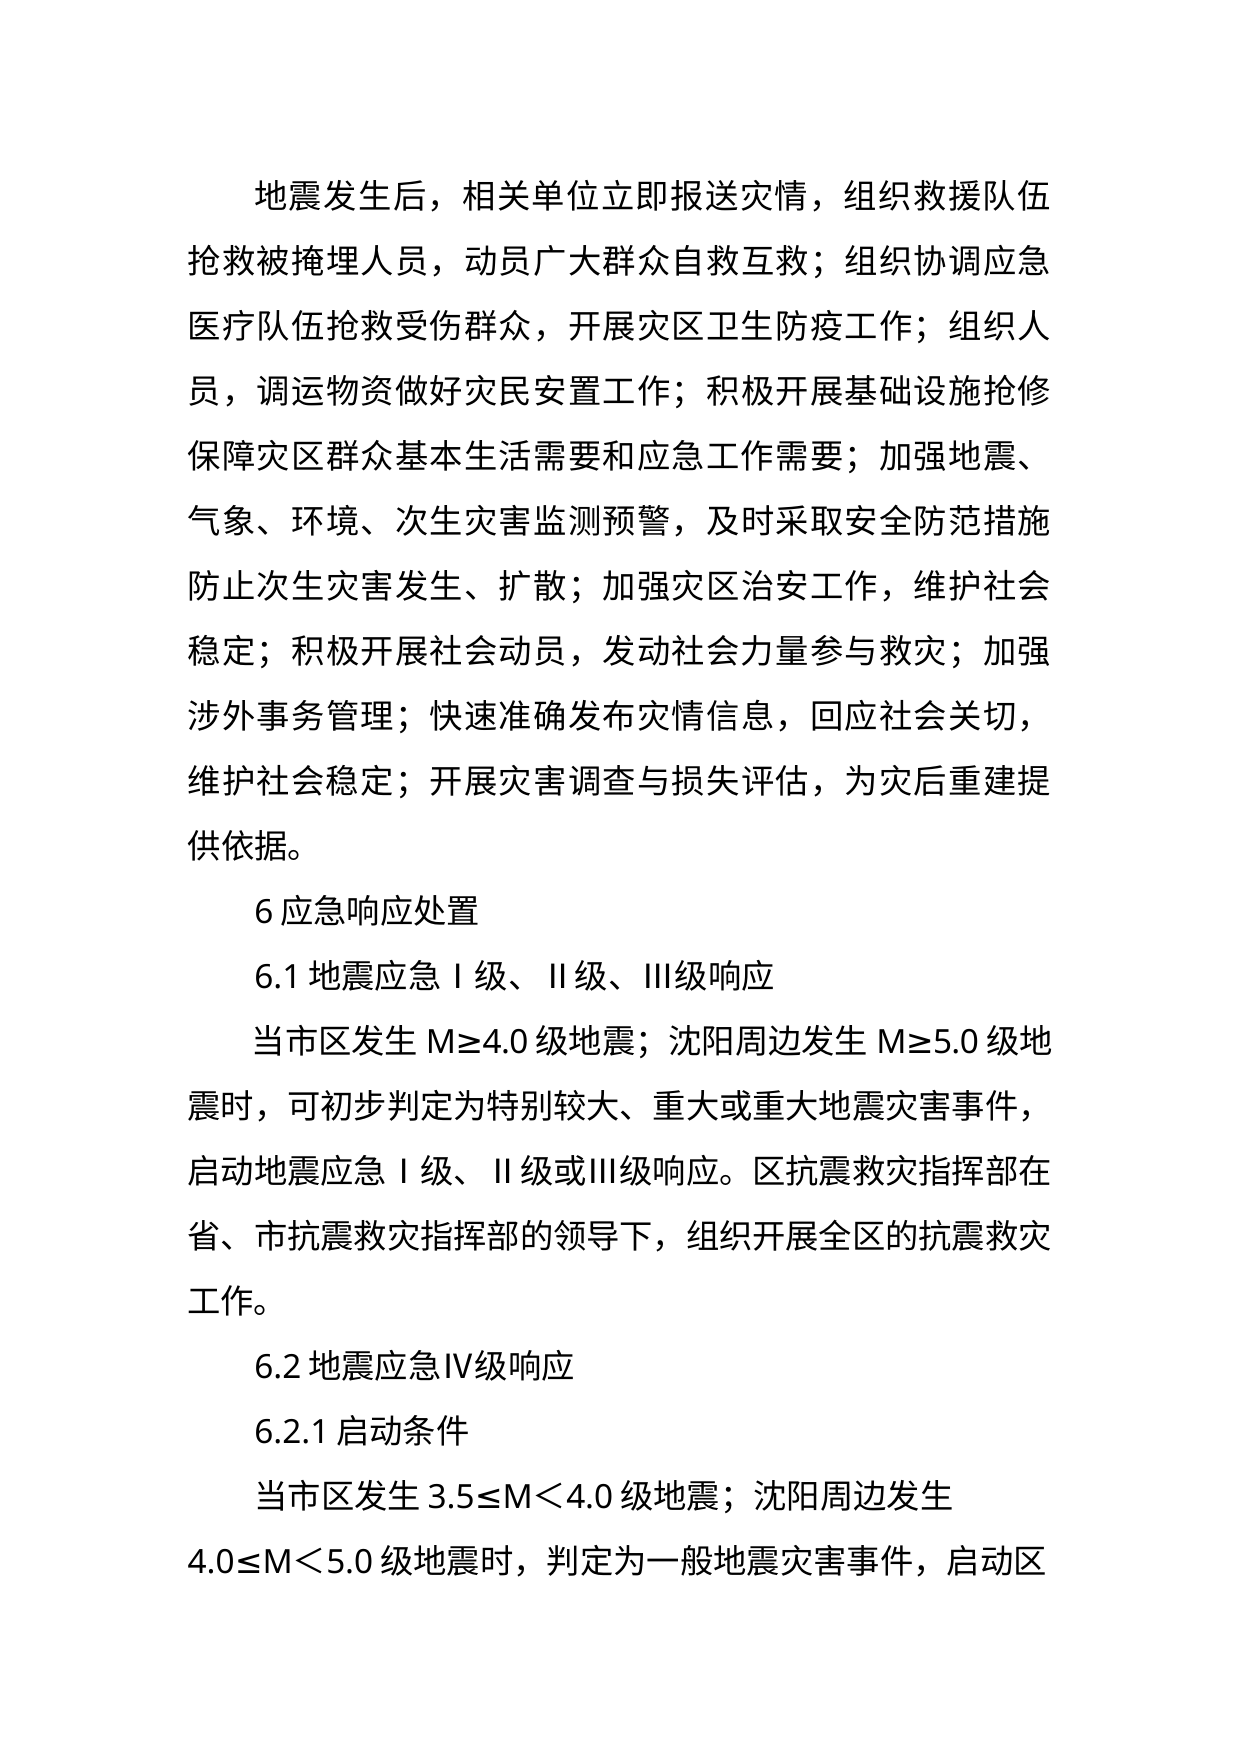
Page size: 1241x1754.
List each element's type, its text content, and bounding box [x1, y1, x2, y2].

text 6.1地震应急Ⅰ级、Ⅱ级、Ⅲ级响应 [187, 942, 1053, 1007]
text 6.2地震应急Ⅳ级响应 [187, 1332, 1053, 1397]
text 地震发生后，相关单位立即报送灾情，组织救援队伍抢救被掩埋人员，动员广大群众自救互救；组织协调应急医疗队伍抢救受伤群众，开展灾区卫生防疫工作；组织人员，调运物资做好灾民安置工作；积极开展基础设施抢修，保障灾区群众基本生活需要和应急工作需要；加强地震、气象、环境、次生灾害监测预警，及时采取安全防范措施防止次生灾害发生、扩散；加强灾区治安工作，维护社会稳定；积极开展社会动员，发动社会力量参与救灾；加强涉外事务管理；快速准确发布灾情信息，回应社会关切，维护社会稳定；开展灾害调查与损失评估，为灾后重建提供依据。 [187, 162, 1053, 877]
text 6.2.1启动条件 [187, 1397, 1053, 1462]
text 当市区发生M≥4.0级地震；沈阳周边发生M≥5.0级地震时，可初步判定为特别较大、重大或重大地震灾害事件，启动地震应急Ⅰ级、Ⅱ级或Ⅲ级响应。区抗震救灾指挥部在省、市抗震救灾指挥部的领导下，组织开展全区的抗震救灾工作。 [187, 1007, 1053, 1332]
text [187, 1462, 1053, 1592]
text 6应急响应处置 [187, 877, 1053, 942]
